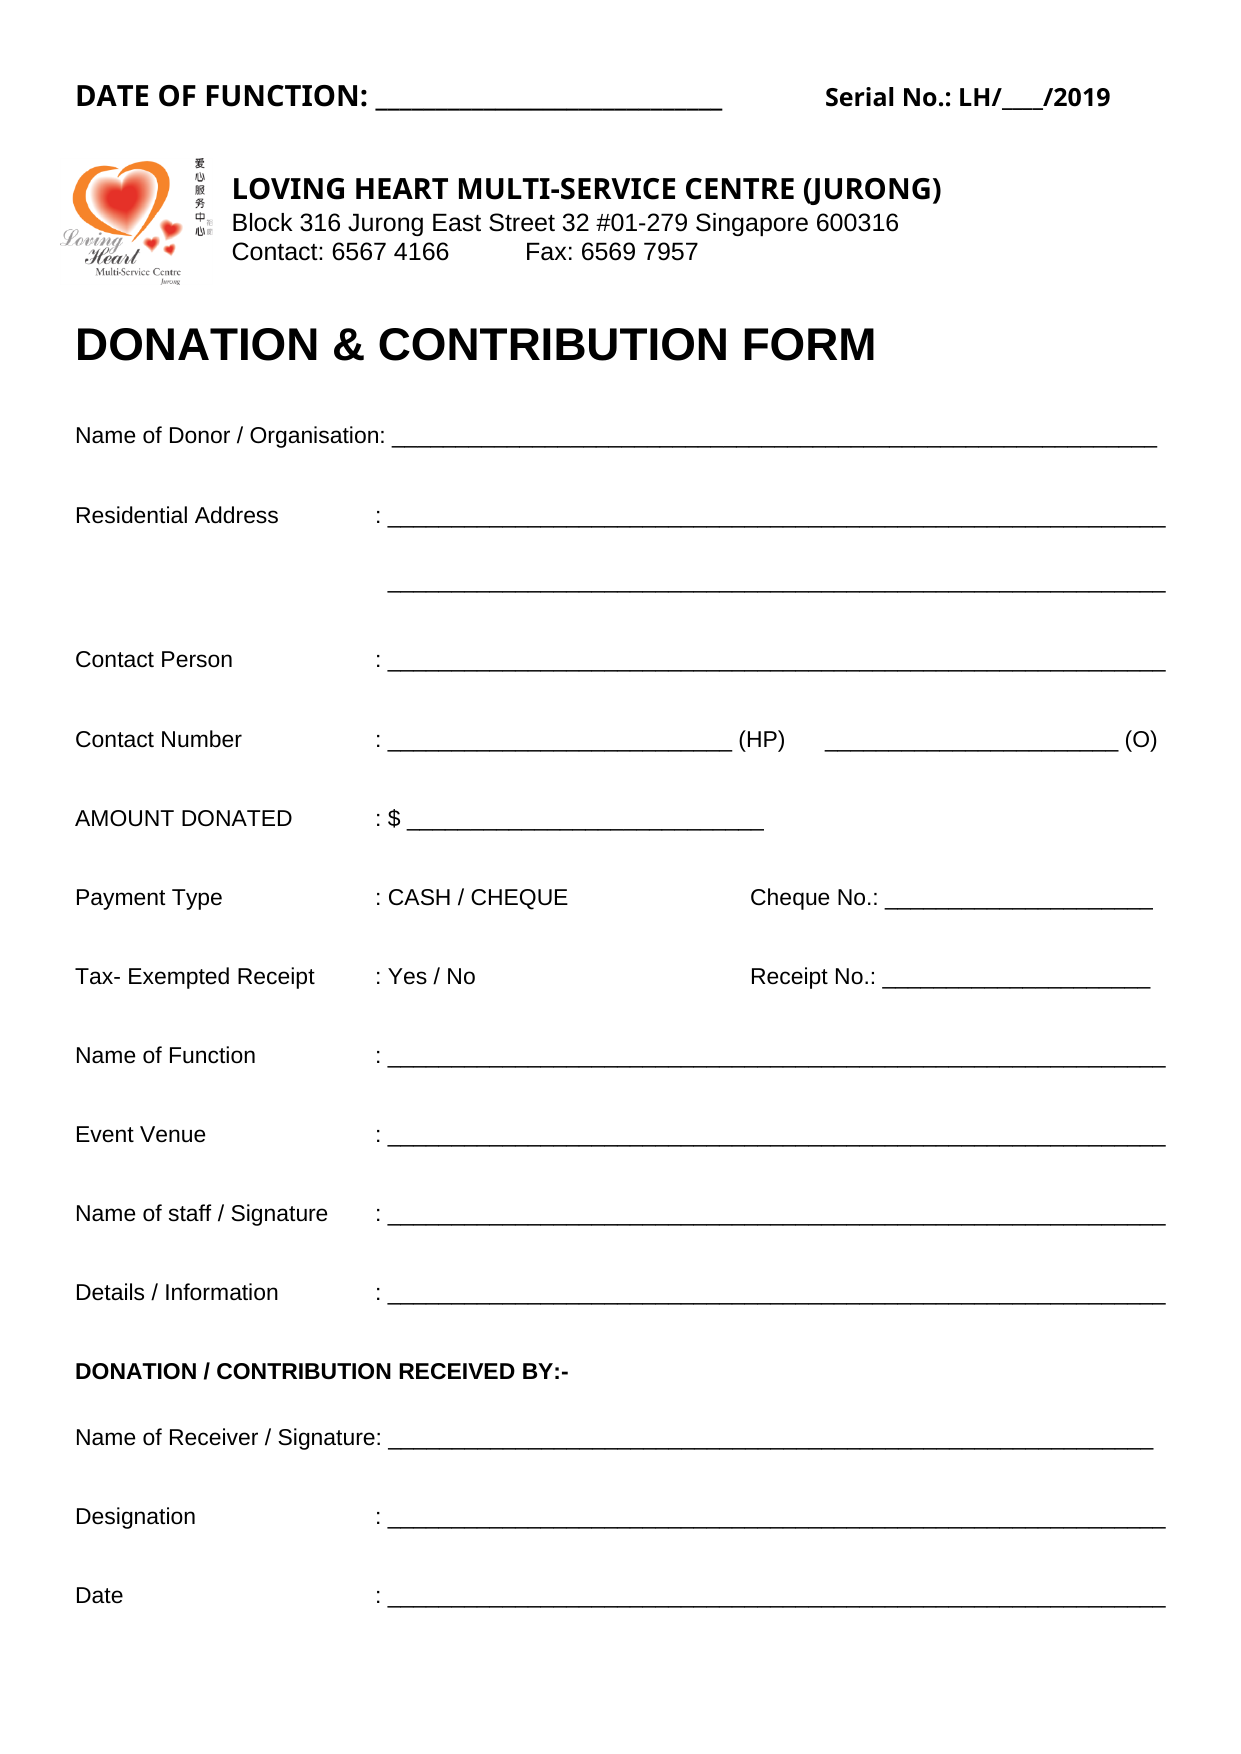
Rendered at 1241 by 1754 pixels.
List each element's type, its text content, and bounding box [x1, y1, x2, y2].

text Contact: 6567 4166 Fax: 6569 7957 [213, 237, 1165, 266]
text DATE OF FUNCTION: _____________________________ Serial No.: LH/____/2019 [75, 75, 1165, 115]
text Event Venue : _____________________________________________________________ [75, 1121, 1165, 1147]
text Contact Number : ___________________________ (HP) _______________________ (O) [75, 726, 1165, 752]
picture [60, 158, 213, 285]
text AMOUNT DONATED : $ ____________________________ [75, 804, 1165, 831]
text Name of Function : _____________________________________________________________ [75, 1042, 1165, 1068]
text Block 316 Jurong East Street 32 #01-279 Singapore 600316 [213, 208, 1165, 237]
text Details / Information : _____________________________________________________________ [75, 1279, 1165, 1305]
text DONATION / CONTRIBUTION RECEIVED BY:- [75, 1358, 1165, 1384]
text Name of Donor / Organisation: ____________________________________________________________ [75, 422, 1165, 449]
text LOVING HEART MULTI-SERVICE CENTRE (JURONG) [213, 168, 1165, 208]
text _____________________________________________________________ [75, 567, 1165, 594]
text Designation : _____________________________________________________________ [75, 1503, 1165, 1529]
text Payment Type : CASH / CHEQUE Cheque No.: _____________________ [75, 884, 1165, 910]
text DONATION & CONTRIBUTION FORM [75, 317, 1165, 370]
text Name of staff / Signature : _____________________________________________________________ [75, 1200, 1165, 1226]
text Date : _____________________________________________________________ [75, 1582, 1165, 1608]
text Contact Person : _____________________________________________________________ [75, 646, 1165, 673]
text Residential Address : _____________________________________________________________ [75, 502, 1165, 528]
text Name of Receiver / Signature: ____________________________________________________________ [75, 1424, 1165, 1450]
text Tax- Exempted Receipt : Yes / No Receipt No.: _____________________ [75, 963, 1165, 989]
